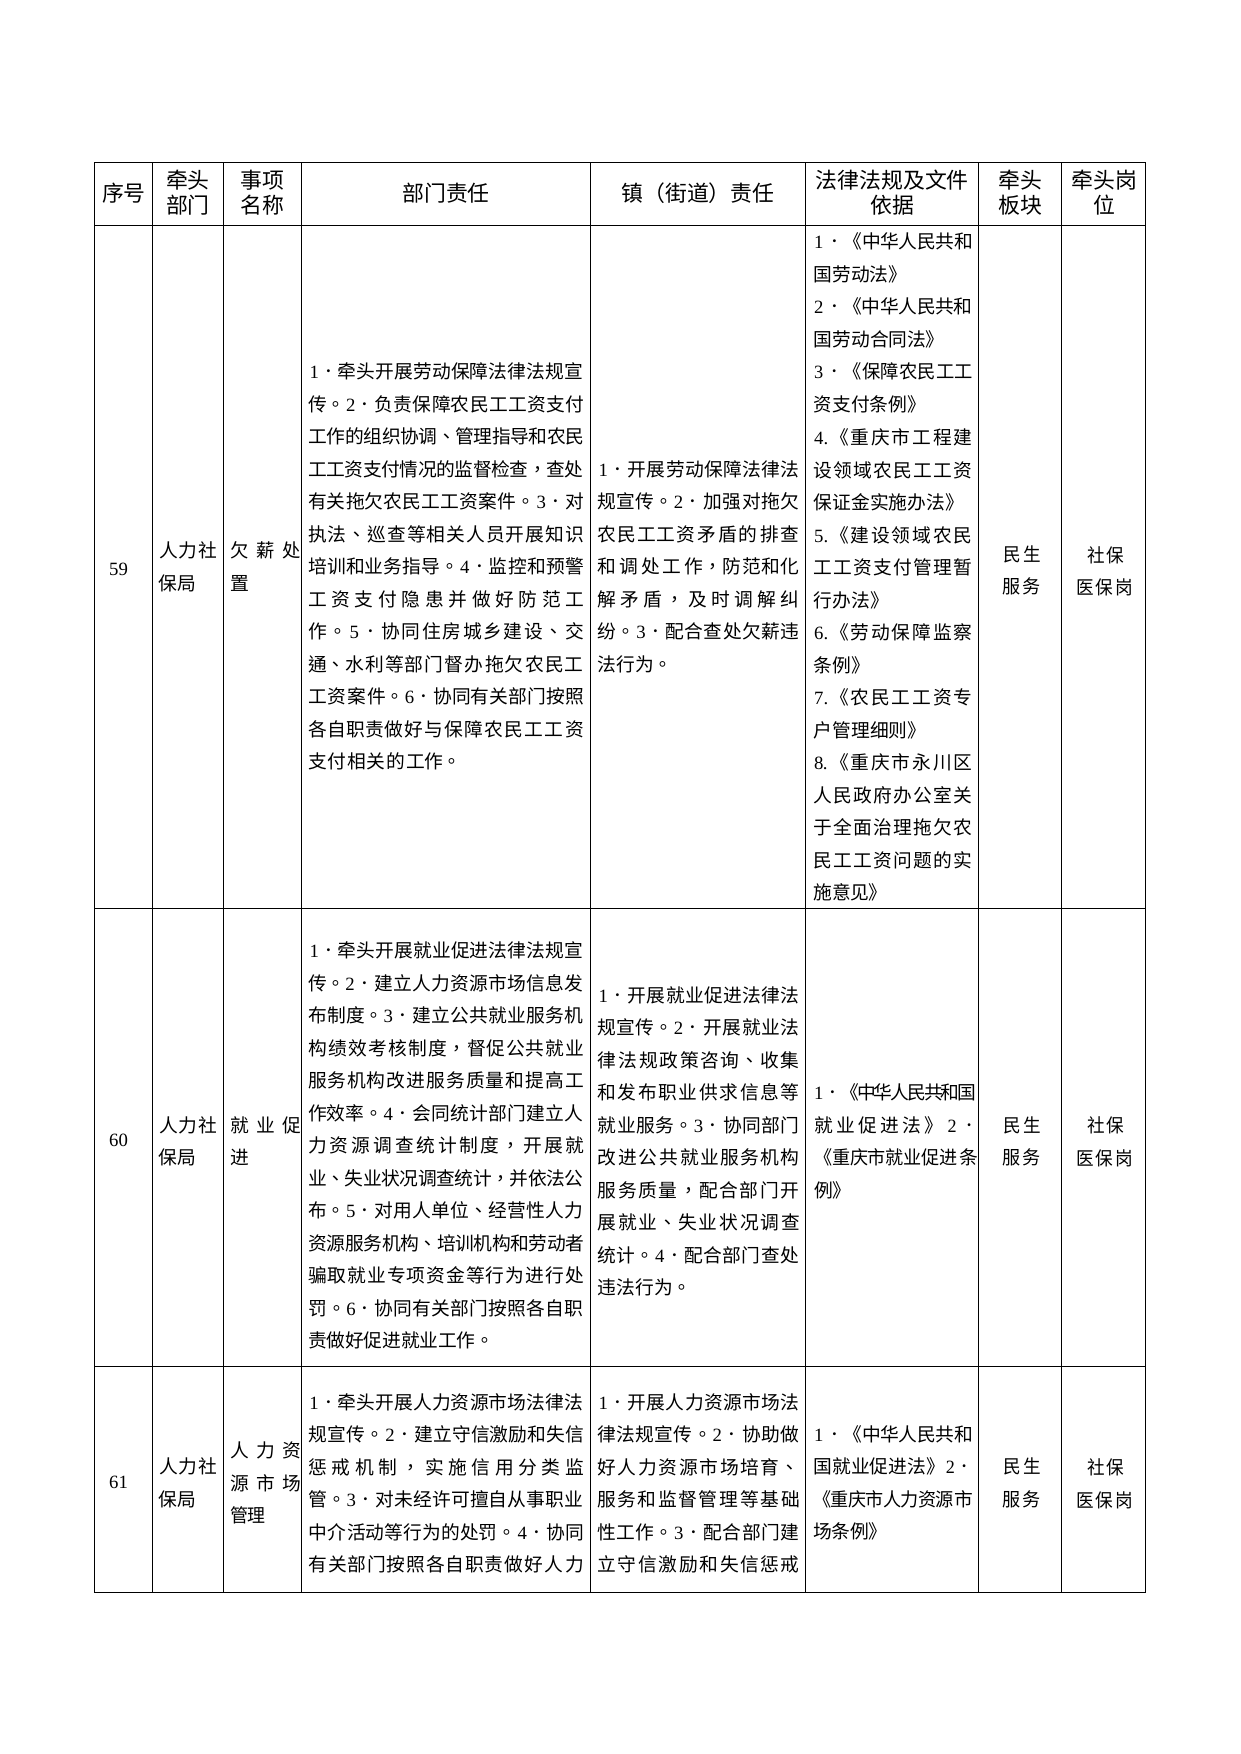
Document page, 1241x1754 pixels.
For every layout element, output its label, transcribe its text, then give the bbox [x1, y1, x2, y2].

table_header 牵头 板块 [979, 163, 1061, 224]
table_cell 1．开展劳动保障法律法规宣传。2．加强对拖欠农民工工资矛盾的排查和调处工作，防范和化解矛盾，及时调解纠纷。3．配合查处欠薪违法行为。 [591, 226, 805, 908]
table_cell [95, 226, 152, 908]
table_cell 欠薪处置 [224, 226, 301, 908]
table_cell 社保医保岗 [1062, 226, 1145, 908]
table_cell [302, 1367, 590, 1591]
table_cell 就业促进 [224, 909, 301, 1366]
table_cell 民生服务 [979, 909, 1061, 1366]
table_cell 人力社保局 [153, 226, 223, 908]
table_cell 1．牵头开展就业促进法律法规宣传。2．建立人力资源市场信息发布制度。3．建立公共就业服务机构绩效考核制度，督促公共就业服务机构改进服务质量和提高工作效率。4．会同统计部门建立人力资源调查统计制度，开展就业、失业状况调查统计，并依法公布。5．对用人单位、经营性人力资源服务机构、培训机构和劳动者骗取就业专项资金等行为进行处罚。6．协同有关部门按照各自职责做好促进就业工作。 [302, 909, 590, 1366]
table_header 牵头 部门 [153, 163, 223, 224]
table_cell 人力资源市场管理 [224, 1367, 301, 1591]
table_cell 人力社保局 [153, 909, 223, 1366]
table_cell [95, 909, 152, 1366]
table_header 序号 [95, 163, 152, 224]
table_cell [591, 1367, 805, 1591]
table_cell 1．《中华人民共和国就业促进法》2．《重庆市人力资源市场条例》 [806, 1367, 978, 1591]
table_header 事项 名称 [224, 163, 301, 224]
table_cell 1．《中华人民共和国就业促进法》2．《重庆市就业促进条例》 [806, 909, 978, 1366]
table_cell 1．开展就业促进法律法规宣传。2．开展就业法律法规政策咨询、收集和发布职业供求信息等就业服务。3．协同部门改进公共就业服务机构服务质量，配合部门开展就业、失业状况调查统计。4．配合部门查处违法行为。 [591, 909, 805, 1366]
table_header 牵头岗位 [1062, 163, 1145, 224]
table_cell 社保医保岗 [1062, 1367, 1145, 1591]
table_cell 民生服务 [979, 1367, 1061, 1591]
table_cell 1．《中华人民共和国劳动法》 2．《中华人民共和国劳动合同法》 3．《保障农民工工资支付条例》 4.《重庆市工程建设领域农民工工资保证金实施办法》 5.《建设领域农民工工资支付管理暂行办法》 6.《劳动保障监察条例》 7.《农民工工资专户管理细则》 8.《重庆市永川区人民政府办公室关于全面治理拖欠农民工工资问题的实施意见》 [806, 226, 978, 908]
table_cell 1．牵头开展劳动保障法律法规宣传。2．负责保障农民工工资支付工作的组织协调、管理指导和农民工工资支付情况的监督检查，查处有关拖欠农民工工资案件。3．对执法、巡查等相关人员开展知识培训和业务指导。4．监控和预警工资支付隐患并做好防范工作。5．协同住房城乡建设、交通、水利等部门督办拖欠农民工工资案件。6．协同有关部门按照各自职责做好与保障农民工工资支付相关的工作。 [302, 226, 590, 908]
table_cell 人力社保局 [153, 1367, 223, 1591]
table_header 镇（街道）责任 [591, 163, 805, 224]
table_cell 社保医保岗 [1062, 909, 1145, 1366]
table_header 部门责任 [302, 163, 590, 224]
table_header 法律法规及文件依据 [806, 163, 978, 224]
table_cell 民生服务 [979, 226, 1061, 908]
table_cell [95, 1367, 152, 1591]
